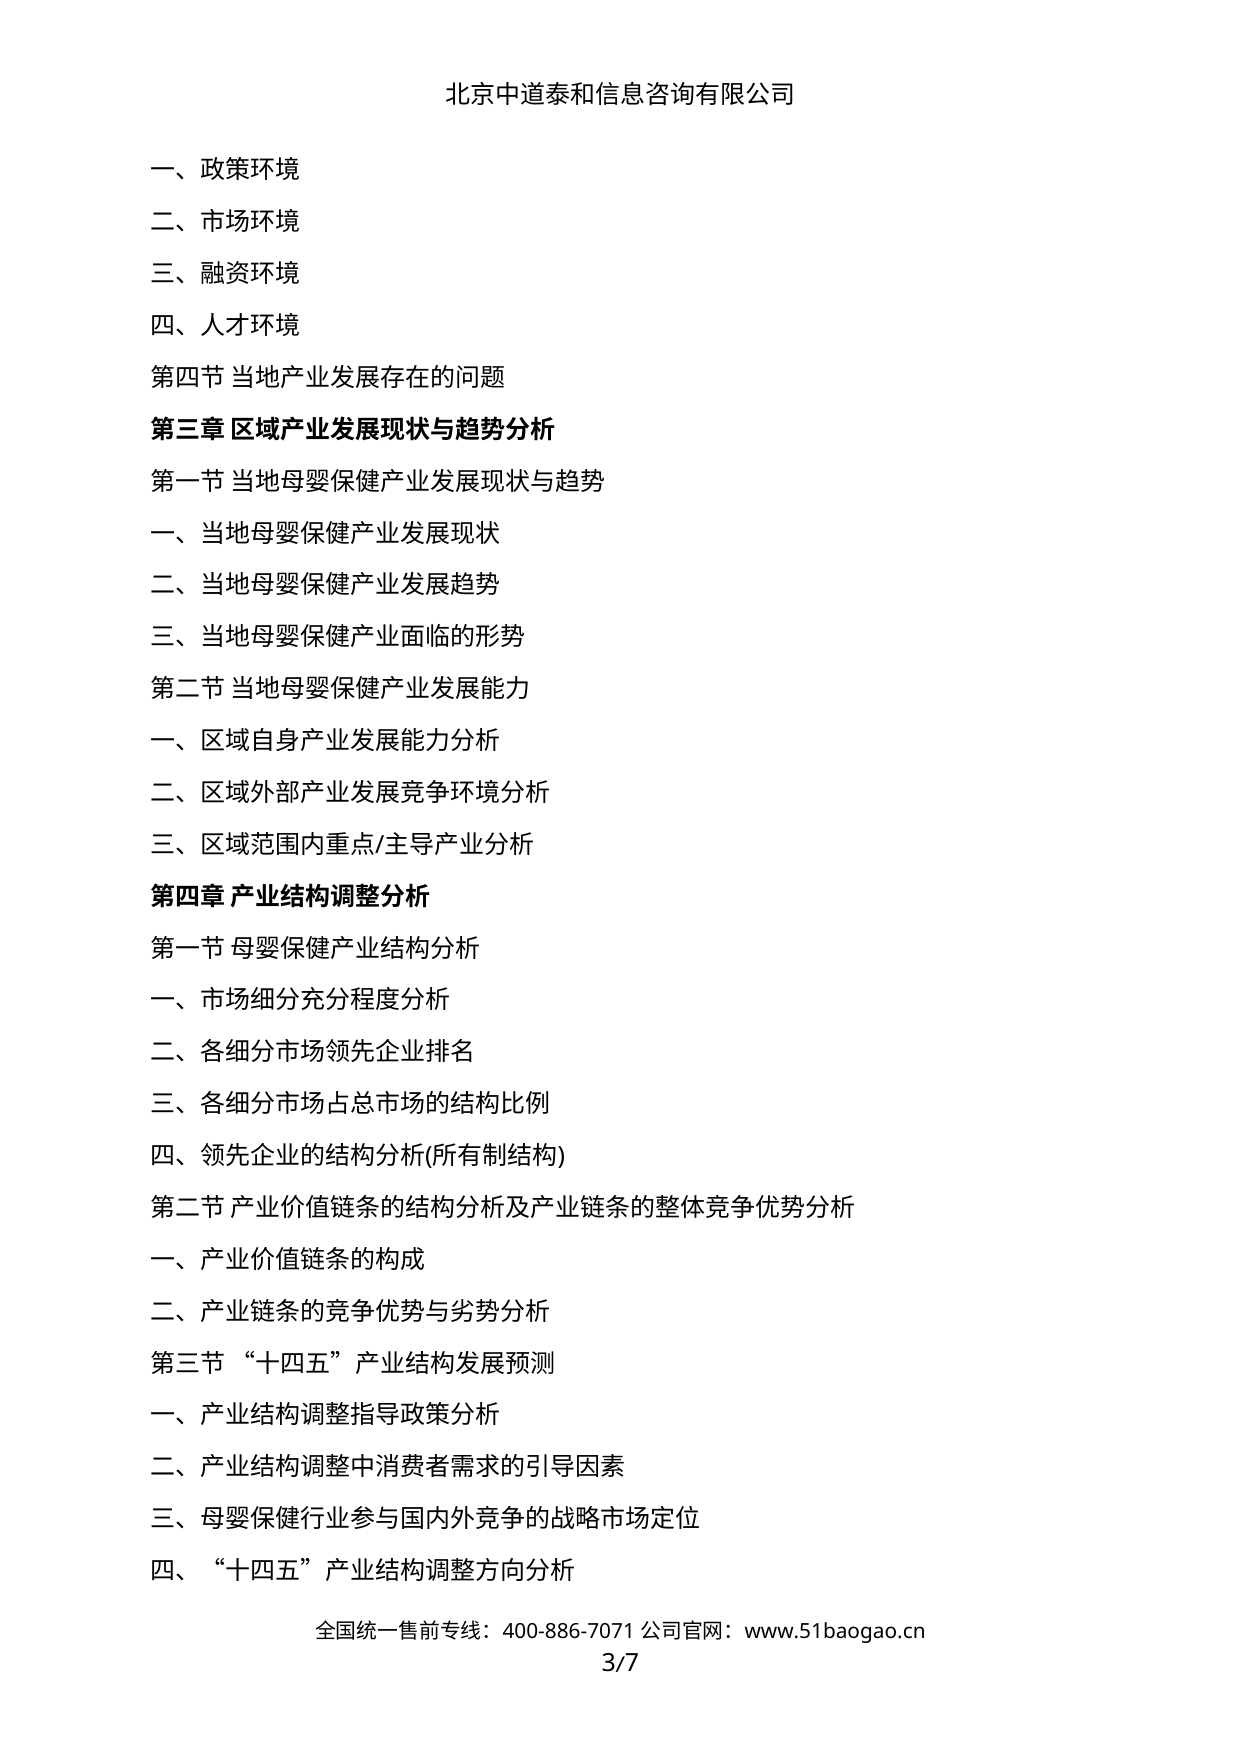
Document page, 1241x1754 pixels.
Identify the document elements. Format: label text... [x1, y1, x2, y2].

text 一、当地母婴保健产业发展现状 [150, 513, 1090, 549]
text 一、产业结构调整指导政策分析 [150, 1395, 1090, 1431]
text 二、区域外部产业发展竞争环境分析 [150, 772, 1090, 809]
text 四、领先企业的结构分析(所有制结构) [150, 1136, 1090, 1172]
text 二、产业链条的竞争优势与劣势分析 [150, 1291, 1090, 1327]
text 三、区域范围内重点/主导产业分析 [150, 824, 1090, 861]
text 三、当地母婴保健产业面临的形势 [150, 617, 1090, 653]
text 一、市场细分充分程度分析 [150, 980, 1090, 1016]
text 二、当地母婴保健产业发展趋势 [150, 565, 1090, 601]
text 一、区域自身产业发展能力分析 [150, 721, 1090, 757]
text 一、产业价值链条的构成 [150, 1239, 1090, 1276]
text 第四章 产业结构调整分析 [150, 876, 1090, 912]
text 一、政策环境 [150, 150, 1090, 186]
text 二、各细分市场领先企业排名 [150, 1032, 1090, 1068]
text 第一节 当地母婴保健产业发展现状与趋势 [150, 461, 1090, 497]
text 二、产业结构调整中消费者需求的引导因素 [150, 1447, 1090, 1483]
text 二、市场环境 [150, 202, 1090, 238]
text 第一节 母婴保健产业结构分析 [150, 928, 1090, 964]
text 三、各细分市场占总市场的结构比例 [150, 1084, 1090, 1120]
text 第四节 当地产业发展存在的问题 [150, 357, 1090, 394]
text 四、人才环境 [150, 306, 1090, 342]
text 第二节 产业价值链条的结构分析及产业链条的整体竞争优势分析 [150, 1187, 1090, 1224]
text 三、融资环境 [150, 254, 1090, 290]
text 四、“十四五”产业结构调整方向分析 [150, 1551, 1090, 1587]
text 三、母婴保健行业参与国内外竞争的战略市场定位 [150, 1499, 1090, 1535]
text 第三节 “十四五”产业结构发展预测 [150, 1343, 1090, 1379]
text 第二节 当地母婴保健产业发展能力 [150, 669, 1090, 705]
text 第三章 区域产业发展现状与趋势分析 [150, 409, 1090, 446]
